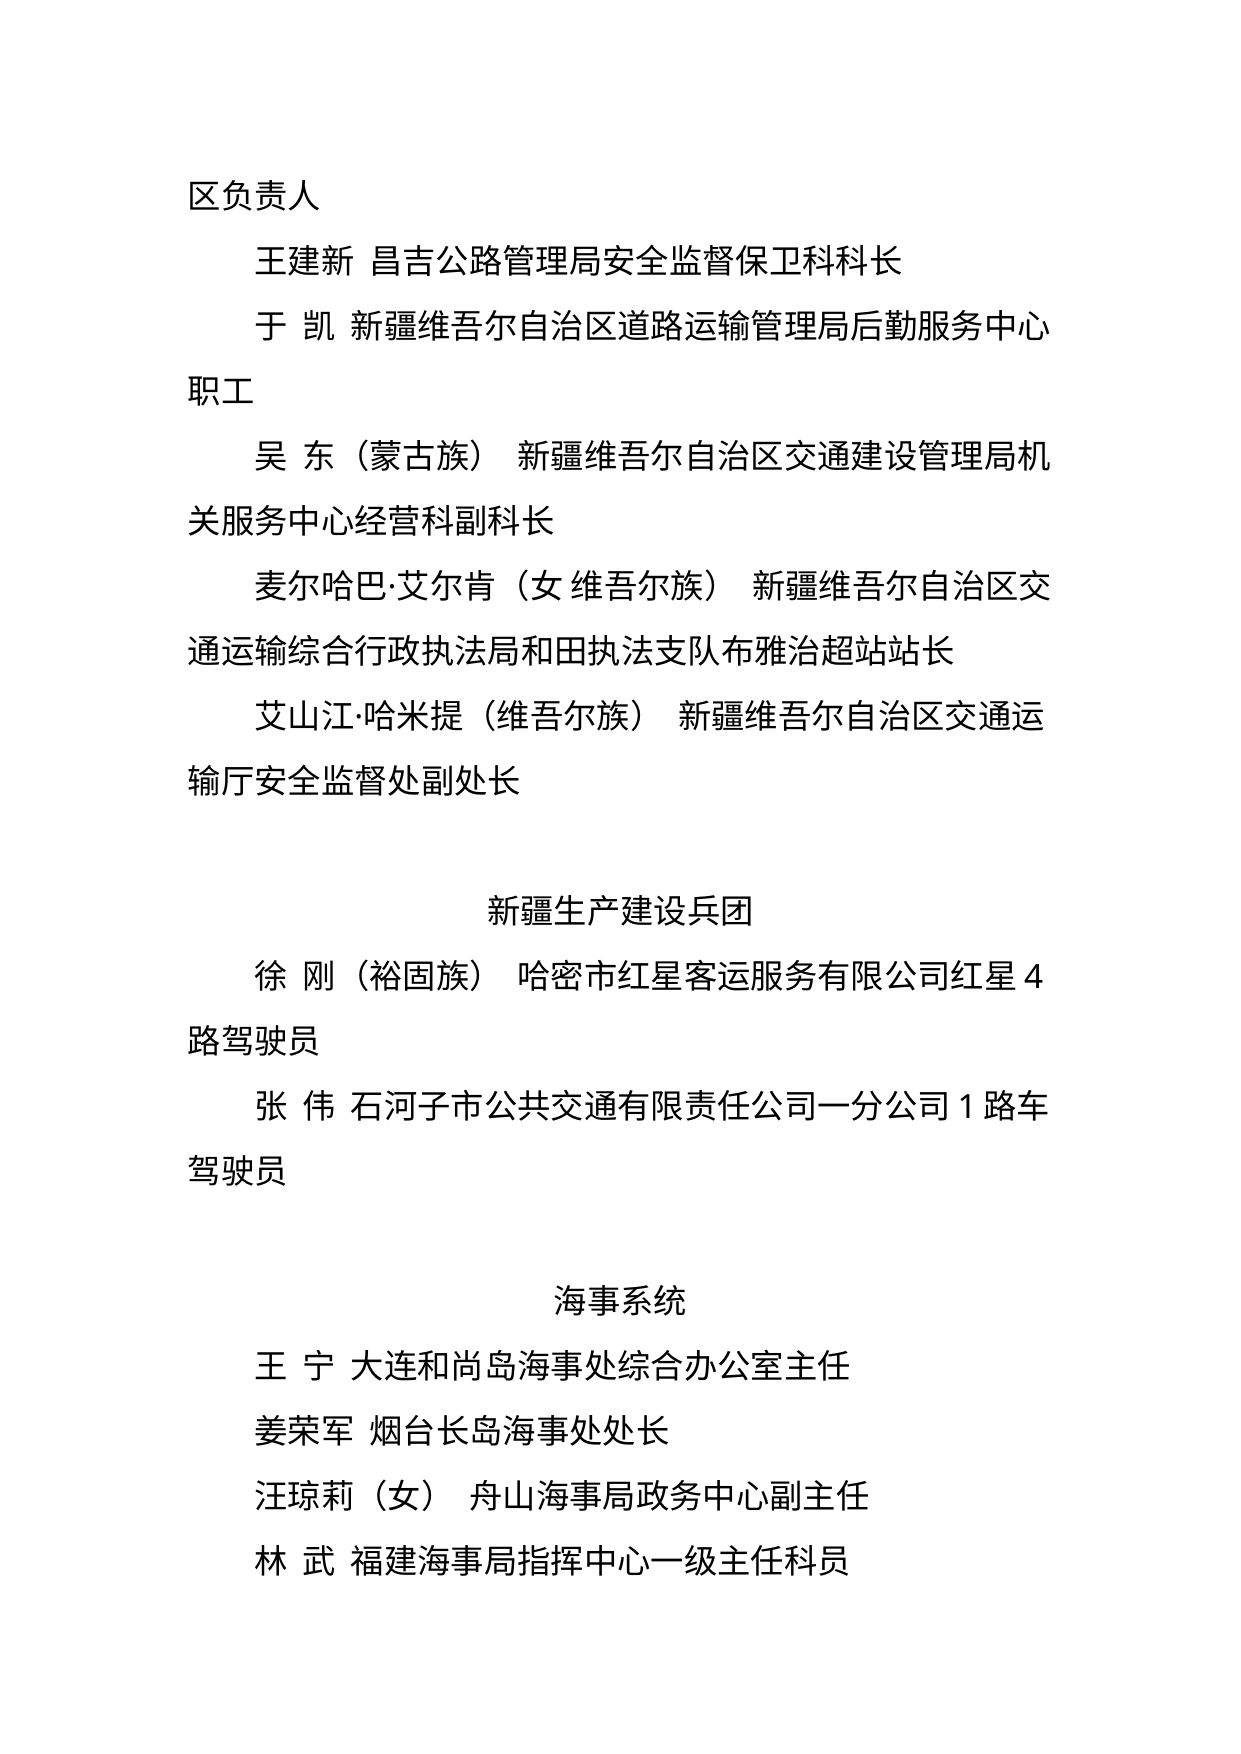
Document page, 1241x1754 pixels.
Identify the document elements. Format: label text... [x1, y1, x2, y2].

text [187, 162, 1053, 227]
text 王建新 昌吉公路管理局安全监督保卫科科长 [187, 227, 1053, 292]
text 王 宁 大连和尚岛海事处综合办公室主任 [187, 1332, 1053, 1397]
text 新疆生产建设兵团 [187, 877, 1053, 942]
text 林 武 福建海事局指挥中心一级主任科员 [187, 1527, 1053, 1592]
text 海事系统 [187, 1267, 1053, 1332]
text 张 伟 石河子市公共交通有限责任公司一分公司1路车驾驶员 [187, 1072, 1053, 1202]
text 艾山江·哈米提（维吾尔族） 新疆维吾尔自治区交通运输厅安全监督处副处长 [187, 682, 1053, 812]
text 徐 刚（裕固族） 哈密市红星客运服务有限公司红星4路驾驶员 [187, 942, 1053, 1072]
text 姜荣军 烟台长岛海事处处长 [187, 1397, 1053, 1462]
text 麦尔哈巴·艾尔肯（女 维吾尔族） 新疆维吾尔自治区交通运输综合行政执法局和田执法支队布雅治超站站长 [187, 552, 1053, 682]
text 吴 东（蒙古族） 新疆维吾尔自治区交通建设管理局机关服务中心经营科副科长 [187, 422, 1053, 552]
text 于 凯 新疆维吾尔自治区道路运输管理局后勤服务中心职工 [187, 292, 1053, 422]
text 汪琼莉（女） 舟山海事局政务中心副主任 [187, 1462, 1053, 1527]
